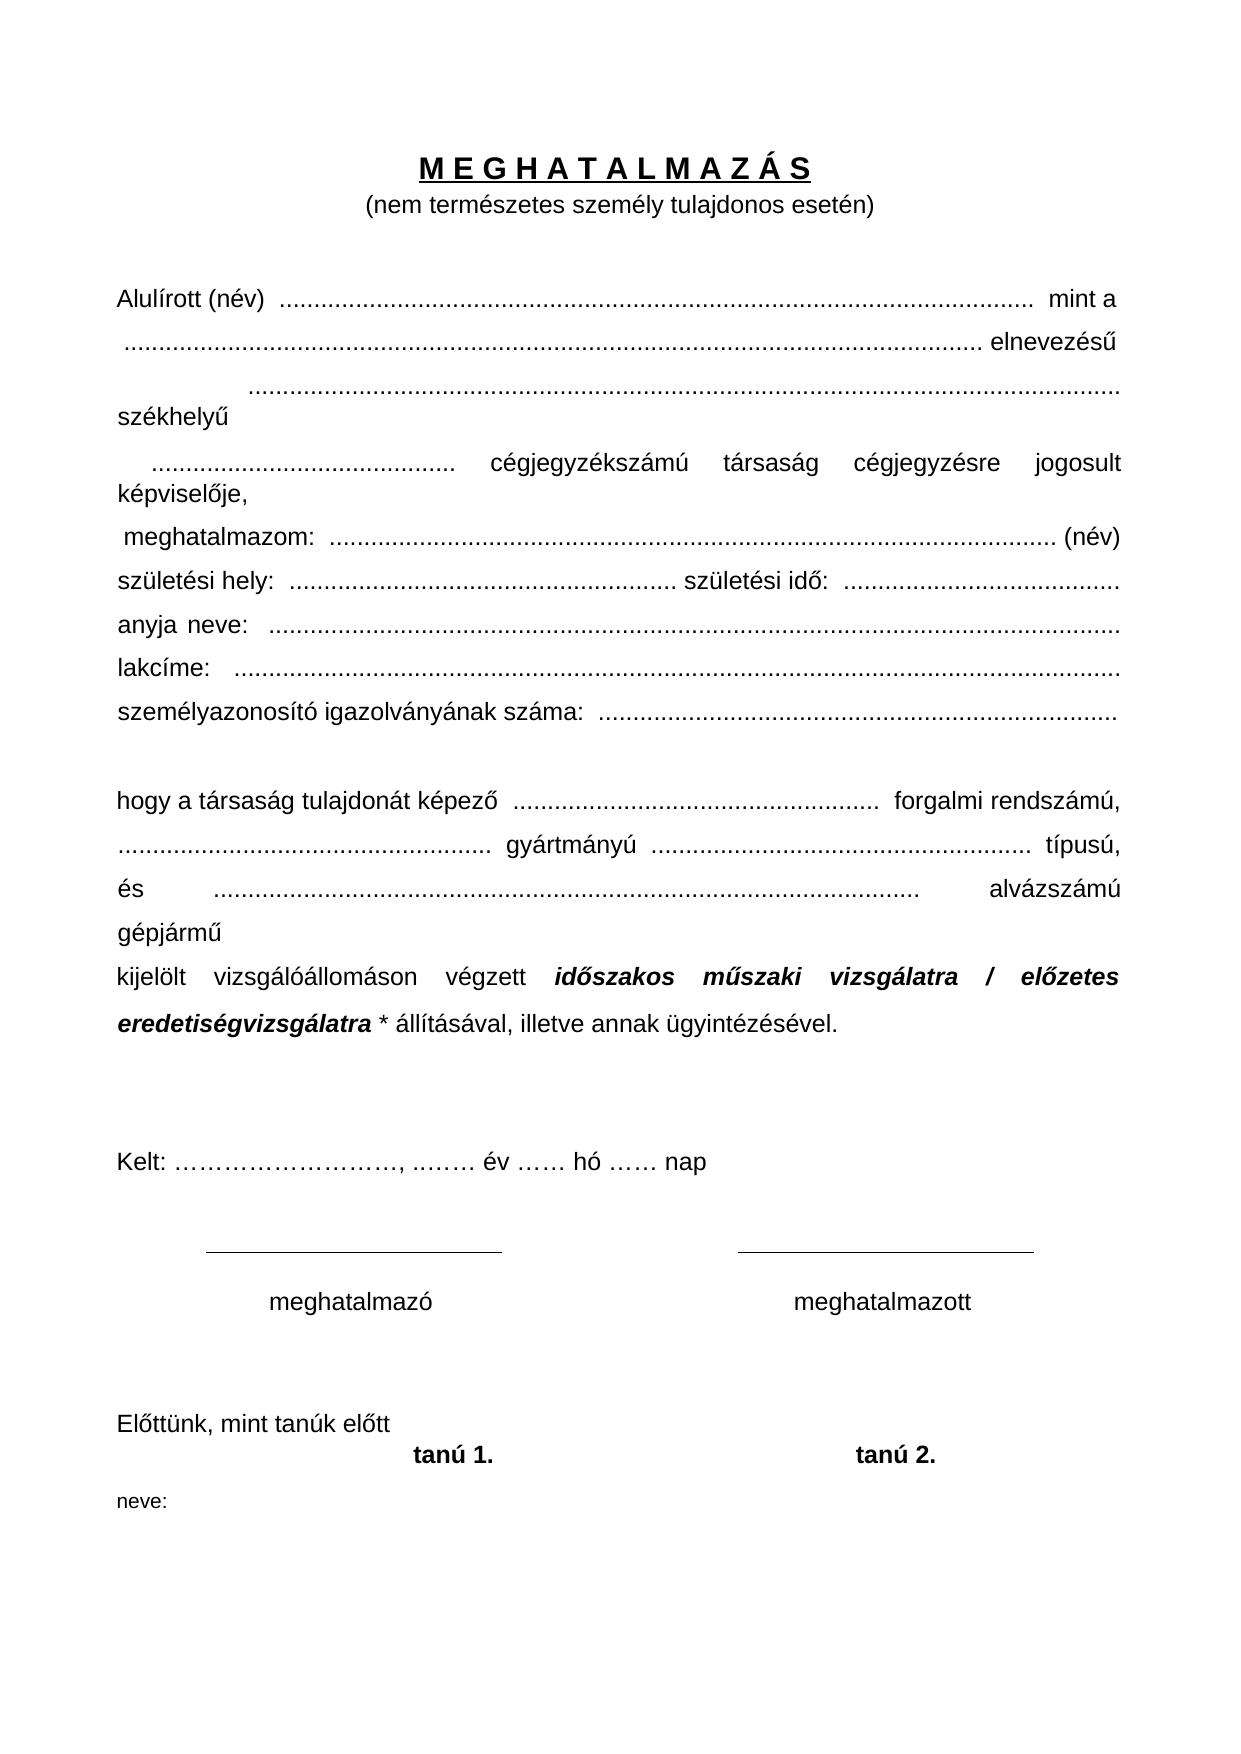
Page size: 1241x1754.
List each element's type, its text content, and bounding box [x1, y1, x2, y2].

text meghatalmazom: ......................................................................................................... (név) születési hely: ........................................................ születési idő: ........................................ anyja neve: ........................................................................................................................... lakcíme: ................................................................................................................................ személyazonosító igazolványának száma: ........................................................................... [116, 522, 1122, 726]
text ............................................ cégjegyzékszámú társaság cégjegyzésre jogosult képviselője, [116, 448, 1122, 508]
text hogy a társaság tulajdonát képező ..................................................... forgalmi rendszámú, ...................................................... gyártmányú ....................................................... típusú, és ...................................................................................................... alvázszámú gépjármű [116, 786, 1122, 947]
text .............................................................................................................................. székhelyű [116, 371, 1122, 431]
text meghatalmazó meghatalmazott [118, 1287, 1122, 1316]
text ............................................................................................................................ elnevezésű [116, 327, 1122, 356]
text Alulírott (név) ............................................................................................................. mint a [116, 283, 1122, 312]
text Előttünk, mint tanúk előtt [116, 1409, 1122, 1437]
text (nem természetes személy tulajdonos esetén) [118, 190, 1122, 219]
text tanú 1. tanú 2. [118, 1440, 961, 1469]
text M E G H A T A L M A Z Á S [118, 150, 1111, 186]
text Kelt: ………………………, ..…… év …… hó …… nap [116, 1147, 1122, 1176]
text kijelölt vizsgálóállomáson végzett időszakos műszaki vizsgálatra / előzetes eredetiségvizsgálatra * állításával, illetve annak ügyintézésével. [116, 962, 1122, 1038]
text neve: [116, 1489, 1122, 1513]
